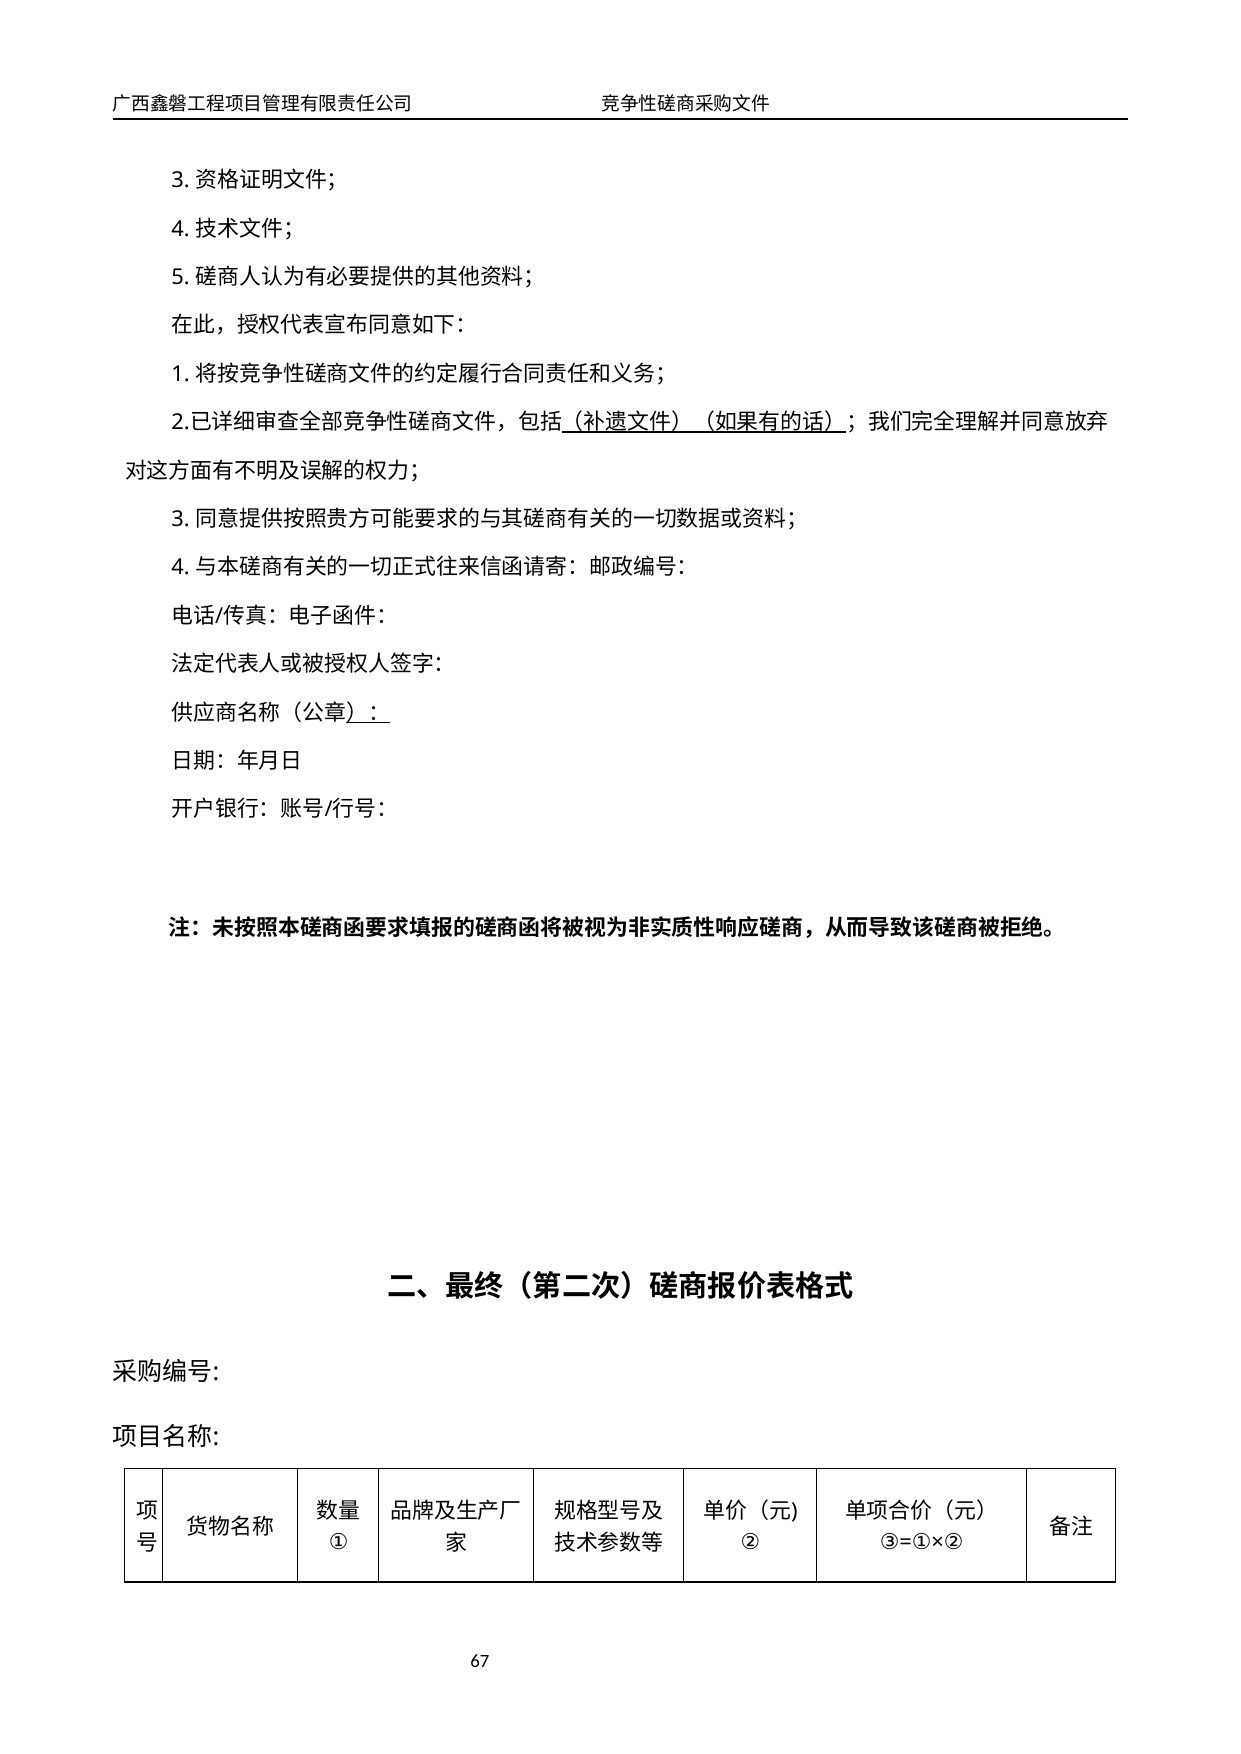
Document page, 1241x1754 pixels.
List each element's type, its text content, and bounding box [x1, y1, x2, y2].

text 注：未按照本磋商函要求填报的磋商函将被视为非实质性响应磋商，从而导致该磋商被拒绝。 [125, 909, 1128, 942]
table_header 品牌及生产厂家 [379, 1469, 533, 1581]
table_header 数量 ① [298, 1469, 378, 1581]
text 项目名称: [112, 1402, 1128, 1467]
text 采购编号: [112, 1337, 1128, 1402]
text 2.已详细审查全部竞争性磋商文件，包括（补遗文件）（如果有的话）；我们完全理解并同意放弃对这方面有不明及误解的权力； [125, 404, 1128, 485]
text 5. 磋商人认为有必要提供的其他资料； [125, 259, 1128, 291]
table_header 单价（元) ② [684, 1469, 816, 1581]
text 4. 与本磋商有关的一切正式往来信函请寄：邮政编号： [125, 549, 1128, 582]
table_header 货物名称 [163, 1469, 297, 1581]
text 4. 技术文件； [125, 210, 1128, 243]
text 日期：年月日 [125, 742, 1128, 775]
table_header 备注 [1027, 1469, 1115, 1581]
subtitle 二、最终（第二次）磋商报价表格式 [112, 1251, 1128, 1316]
table_header 项号 [125, 1469, 162, 1581]
text 在此，授权代表宣布同意如下： [125, 307, 1128, 339]
text 3. 同意提供按照贵方可能要求的与其磋商有关的一切数据或资料； [125, 501, 1128, 533]
text 开户银行：账号/行号： [125, 791, 1128, 823]
text 法定代表人或被授权人签字： [125, 646, 1128, 678]
table_header 单项合价（元） ③=①×② [817, 1469, 1026, 1581]
text 电话/传真：电子函件： [125, 597, 1128, 630]
text 1. 将按竞争性磋商文件的约定履行合同责任和义务； [125, 355, 1128, 388]
text 3. 资格证明文件； [125, 162, 1128, 194]
text 供应商名称（公章）： [125, 694, 1128, 727]
table_header 规格型号及 技术参数等 [534, 1469, 683, 1581]
